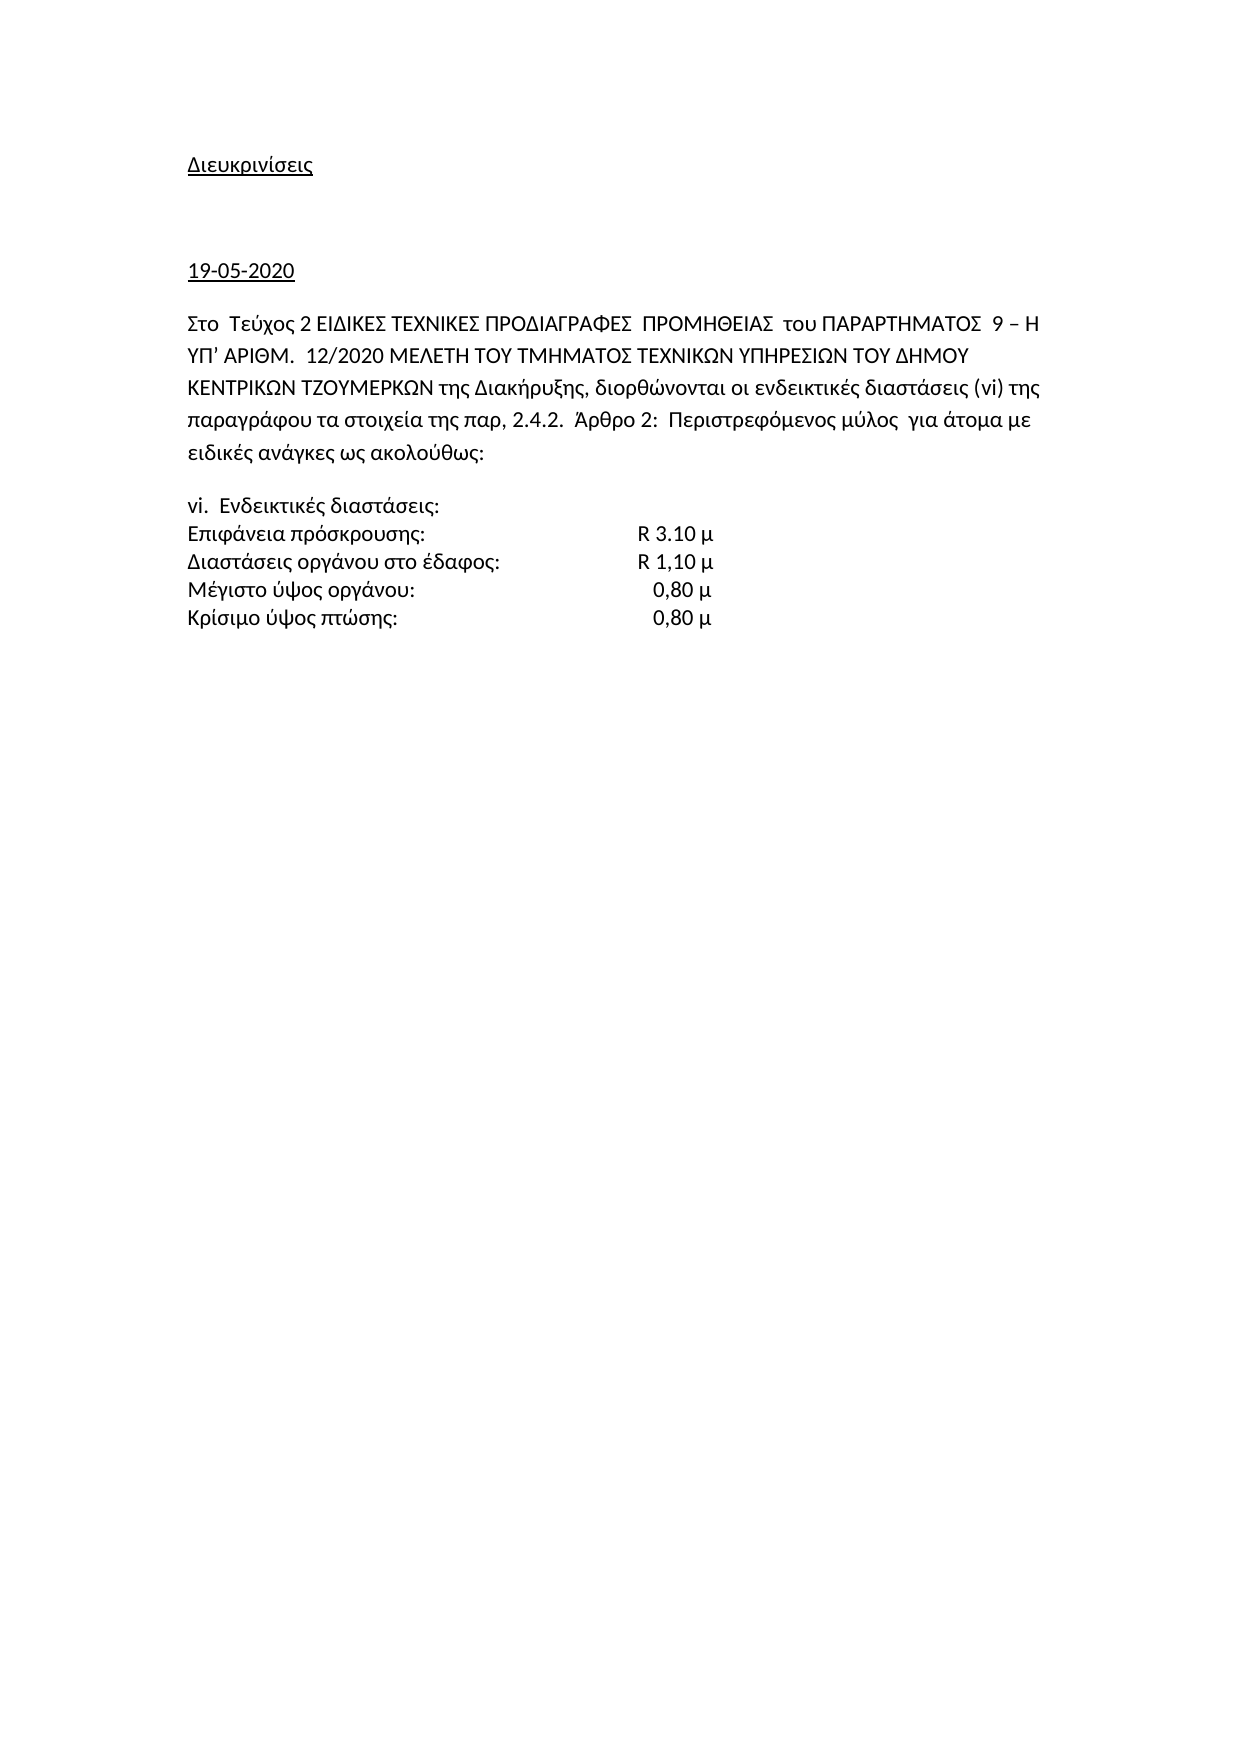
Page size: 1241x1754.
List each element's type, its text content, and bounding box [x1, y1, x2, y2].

text Κρίσιμο ύψος πτώσης: 0,80 μ [187, 603, 1053, 631]
text vi. Ενδεικτικές διαστάσεις: [187, 491, 1053, 519]
text Επιφάνεια πρόσκρουσης: R 3.10 μ [187, 519, 1053, 547]
text Στο Τεύχος 2 ΕΙΔΙΚΕΣ ΤΕΧΝΙΚΕΣ ΠΡΟΔΙΑΓΡΑΦΕΣ ΠΡΟΜΗΘΕΙΑΣ του ΠΑΡΑΡΤΗΜΑΤΟΣ 9 – Η ΥΠ’ ΑΡΙΘΜ. 12/2020 ΜΕΛΕΤΗ ΤΟΥ ΤΜΗΜΑΤΟΣ ΤΕΧΝΙΚΩΝ ΥΠΗΡΕΣΙΩΝ ΤΟΥ ΔΗΜΟΥ ΚΕΝΤΡΙΚΩΝ ΤΖΟΥΜΕΡΚΩΝ της Διακήρυξης, διορθώνονται οι ενδεικτικές διαστάσεις (vi) της παραγράφου τα στοιχεία της παρ, 2.4.2. Άρθρο 2: Περιστρεφόμενος μύλος για άτομα με ειδικές ανάγκες ως ακολούθως: [187, 309, 1053, 466]
text Διαστάσεις οργάνου στο έδαφος: R 1,10 μ [187, 547, 1053, 575]
text Μέγιστο ύψος οργάνου: 0,80 μ [187, 575, 1053, 603]
text Διευκρινίσεις [187, 150, 1053, 178]
text 19-05-2020 [187, 256, 1053, 284]
